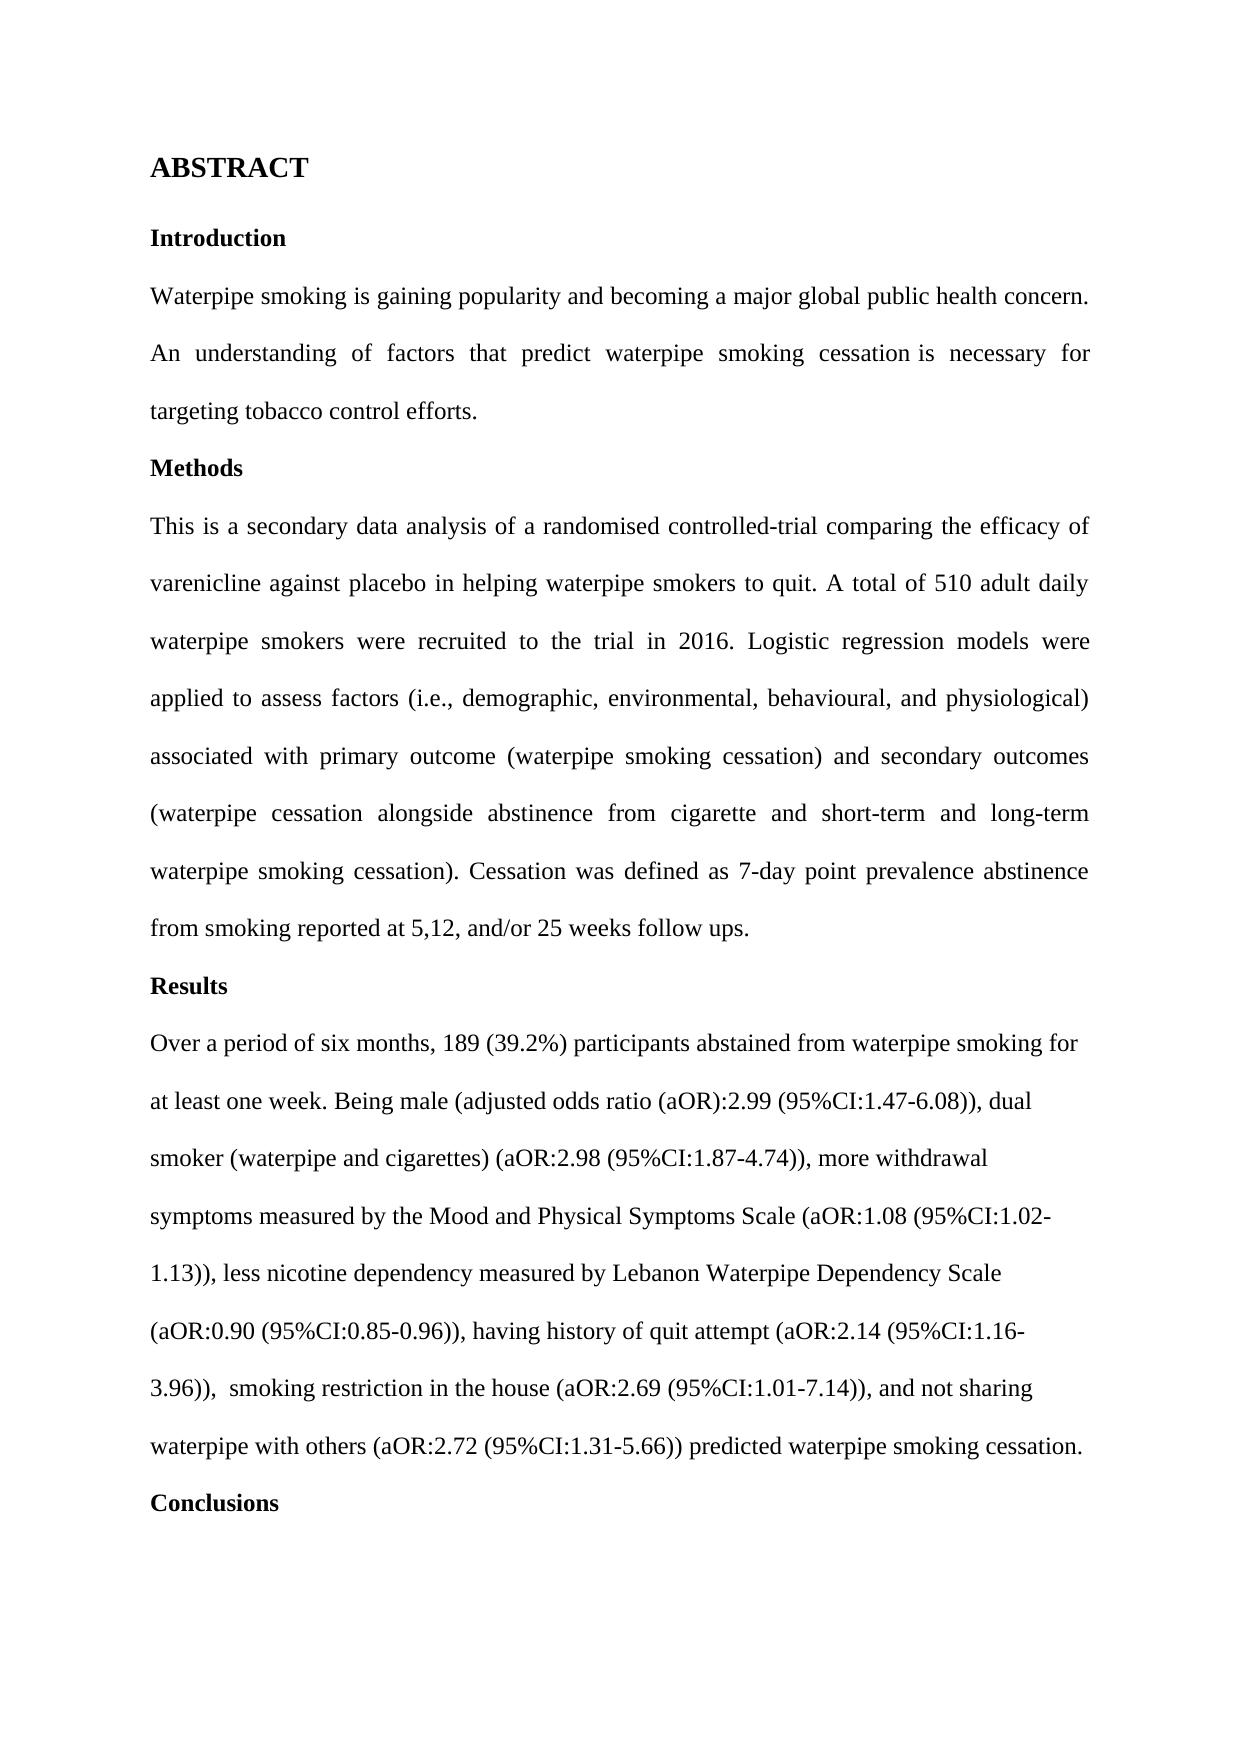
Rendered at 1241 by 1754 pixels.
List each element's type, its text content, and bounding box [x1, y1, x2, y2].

text Waterpipe smoking is gaining popularity and becoming a major global public health concern. An understanding of factors that predict waterpipe smoking cessation is necessary for targeting tobacco control efforts. [150, 281, 1090, 424]
text Methods [150, 453, 1090, 482]
subtitle ABSTRACT [150, 150, 1090, 183]
text Results [150, 971, 1090, 999]
text This is a secondary data analysis of a randomised controlled-trial comparing the efficacy of varenicline against placebo in helping waterpipe smokers to quit. A total of 510 adult daily waterpipe smokers were recruited to the trial in 2016. Logistic regression models were applied to assess factors (i.e., demographic, environmental, behavioural, and physiological) associated with primary outcome (waterpipe smoking cessation) and secondary outcomes (waterpipe cessation alongside abstinence from cigarette and short-term and long-term waterpipe smoking cessation). Cessation was defined as 7-day point prevalence abstinence from smoking reported at 5,12, and/or 25 weeks follow ups. [150, 511, 1090, 942]
text Over a period of six months, 189 (39.2%) participants abstained from waterpipe smoking for at least one week. Being male (adjusted odds ratio (aOR):2.99 (95%CI:1.47-6.08)), dual smoker (waterpipe and cigarettes) (aOR:2.98 (95%CI:1.87-4.74)), more withdrawal symptoms measured by the Mood and Physical Symptoms Scale (aOR:1.08 (95%CI:1.02-1.13)), less nicotine dependency measured by Lebanon Waterpipe Dependency Scale (aOR:0.90 (95%CI:0.85-0.96)), having history of quit attempt (aOR:2.14 (95%CI:1.16-3.96)), smoking restriction in the house (aOR:2.69 (95%CI:1.01-7.14)), and not sharing waterpipe with others (aOR:2.72 (95%CI:1.31-5.66)) predicted waterpipe smoking cessation. [150, 1028, 1090, 1459]
text Conclusions [150, 1488, 1090, 1517]
text Introduction [150, 223, 1090, 252]
